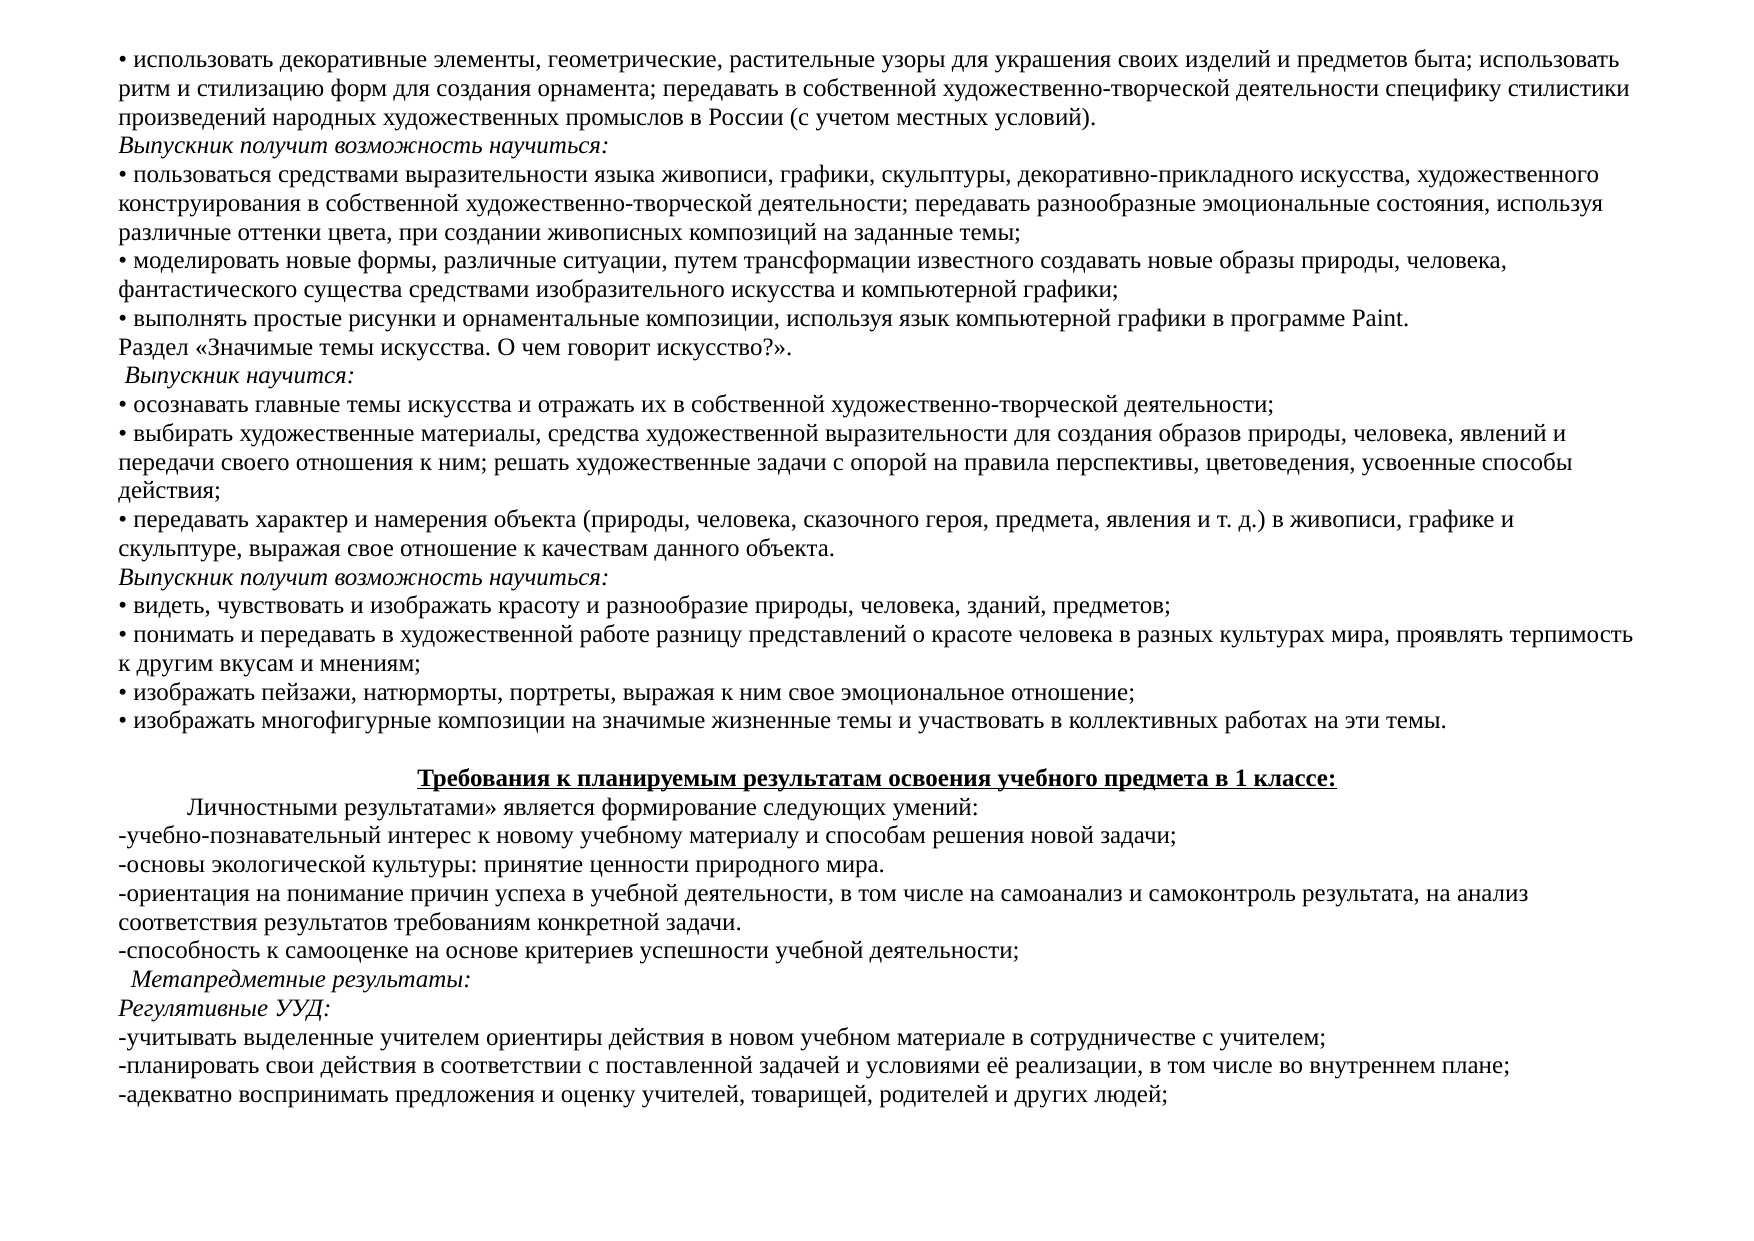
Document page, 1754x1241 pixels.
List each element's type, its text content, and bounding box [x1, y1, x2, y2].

text Раздел «Значимые темы искусства. О чем говорит искусство?». [118, 332, 1636, 361]
text • использовать декоративные элементы, геометрические, растительные узоры для украшения своих изделий и предметов быта; использовать ритм и стилизацию форм для создания орнамента; передавать в собственной художественно-творческой деятельности специфику стилистики произведений народных художественных промыслов в России (с учетом местных условий). [118, 44, 1636, 131]
text • моделировать новые формы, различные ситуации, путем трансформации известного создавать новые образы природы, человека, фантастического существа средствами изобразительного искусства и компьютерной графики; [118, 246, 1636, 303]
text -планировать свои действия в соответствии с поставленной задачей и условиями её реализации, в том числе во внутреннем плане; [118, 1051, 1636, 1079]
text • осознавать главные темы искусства и отражать их в собственной художественно-творческой деятельности; [118, 389, 1636, 418]
text -учитывать выделенные учителем ориентиры действия в новом учебном материале в сотрудничестве с учителем; [118, 1022, 1636, 1051]
text • изображать многофигурные композиции на значимые жизненные темы и участвовать в коллективных работах на эти темы. [118, 706, 1636, 734]
text Регулятивные УУД: [118, 993, 1636, 1022]
text Метапредметные результаты: [118, 964, 1636, 993]
text -ориентация на понимание причин успеха в учебной деятельности, в том числе на самоанализ и самоконтроль результата, на анализ соответствия результатов требованиям конкретной задачи. [118, 878, 1636, 936]
text -адекватно воспринимать предложения и оценку учителей, товарищей, родителей и других людей; [118, 1079, 1636, 1108]
text • выполнять простые рисунки и орнаментальные композиции, используя язык компьютерной графики в программе Paint. [118, 303, 1636, 332]
text -учебно-познавательный интерес к новому учебному материалу и способам решения новой задачи; [118, 821, 1636, 849]
text • понимать и передавать в художественной работе разницу представлений о красоте человека в разных культурах мира, проявлять терпимость к другим вкусам и мнениям; [118, 619, 1636, 677]
text • пользоваться средствами выразительности языка живописи, графики, скульптуры, декоративно-прикладного искусства, художественного конструирования в собственной художественно-творческой деятельности; передавать разнообразные эмоциональные состояния, используя различные оттенки цвета, при создании живописных композиций на заданные темы; [118, 159, 1636, 246]
text • передавать характер и намерения объекта (природы, человека, сказочного героя, предмета, явления и т. д.) в живописи, графике и скульптуре, выражая свое отношение к качествам данного объекта. [118, 504, 1636, 562]
text • выбирать художественные материалы, средства художественной выразительности для создания образов природы, человека, явлений и передачи своего отношения к ним; решать художественные задачи с опорой на правила перспективы, цветоведения, усвоенные способы действия; [118, 418, 1636, 504]
text -основы экологической культуры: принятие ценности природного мира. [118, 849, 1636, 878]
text • изображать пейзажи, натюрморты, портреты, выражая к ним свое эмоциональное отношение; [118, 677, 1636, 706]
text Личностными результатами» является формирование следующих умений: [118, 792, 1636, 821]
text -способность к самооценке на основе критериев успешности учебной деятельности; [118, 936, 1636, 964]
text Выпускник научится: [118, 361, 1636, 389]
text Требования к планируемым результатам освоения учебного предмета в 1 классе: [118, 763, 1636, 792]
text Выпускник получит возможность научиться: [118, 131, 1636, 159]
text • видеть, чувствовать и изображать красоту и разнообразие природы, человека, зданий, предметов; [118, 591, 1636, 619]
text Выпускник получит возможность научиться: [118, 562, 1636, 591]
